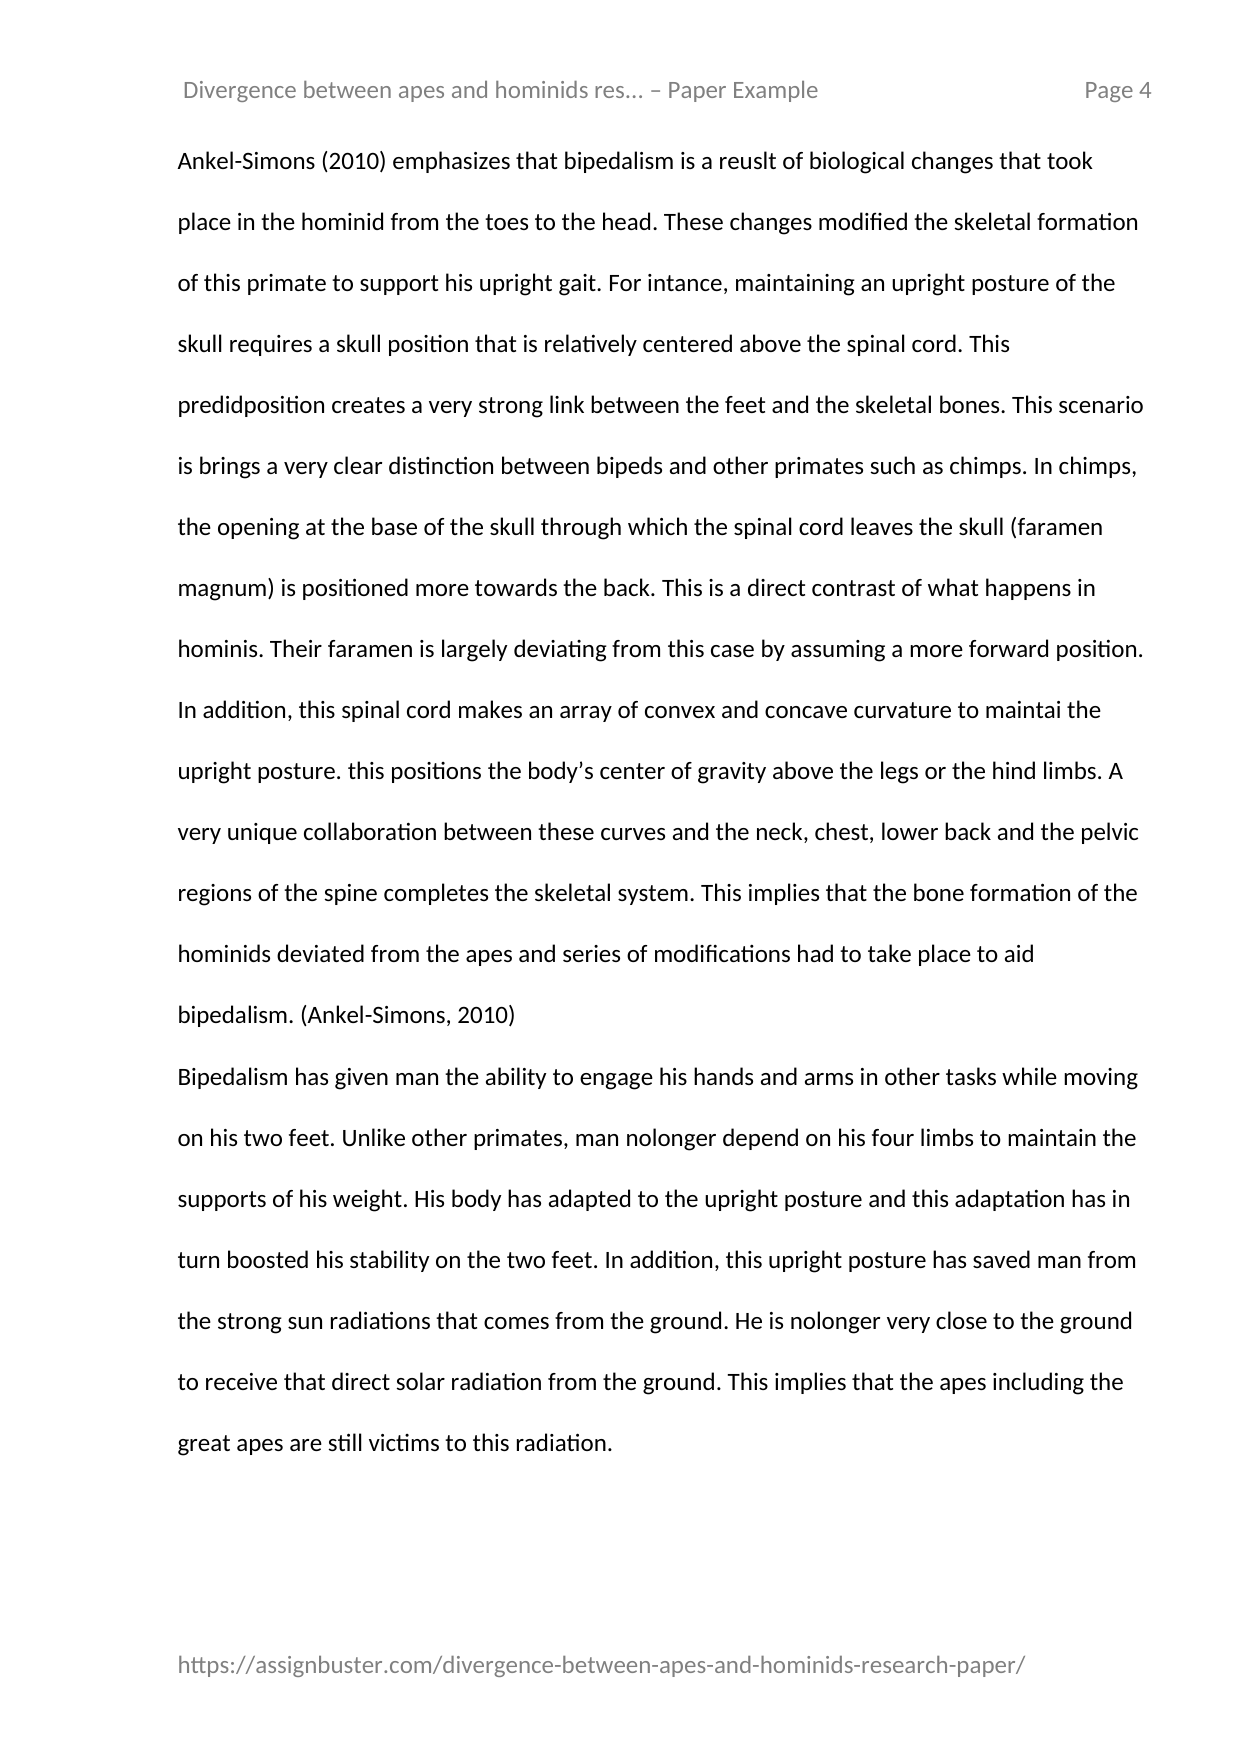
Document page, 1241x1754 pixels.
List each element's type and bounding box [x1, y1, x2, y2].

text [177, 145, 1152, 1457]
